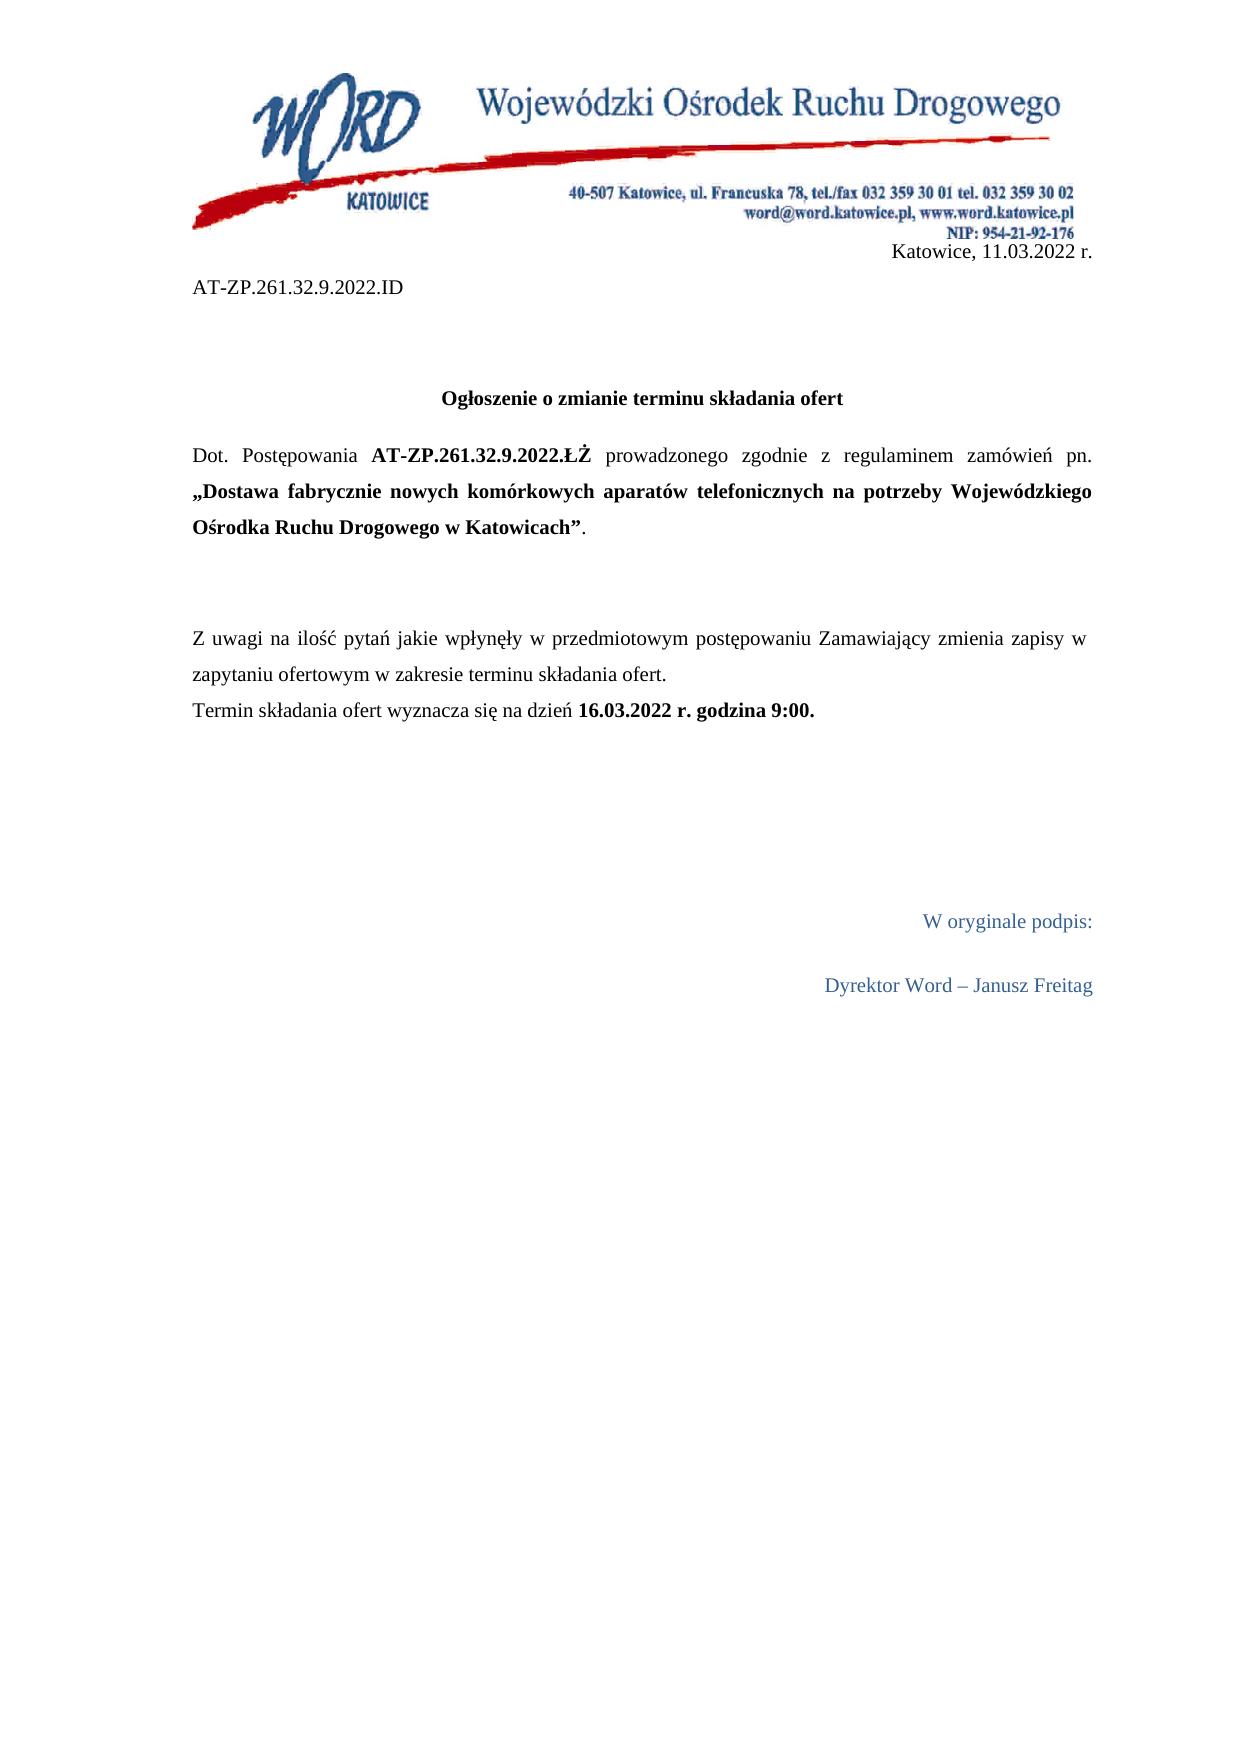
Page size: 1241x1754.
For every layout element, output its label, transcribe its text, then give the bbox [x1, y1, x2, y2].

text Dot. Postępowania AT-ZP.261.32.9.2022.ŁŻ prowadzonego zgodnie z regulaminem zamówień pn. „Dostawa fabrycznie nowych komórkowych aparatów telefonicznych na potrzeby Wojewódzkiego Ośrodka Ruchu Drogowego w Katowicach”. [192, 443, 1093, 539]
text Z uwagi na ilość pytań jakie wpłynęły w przedmiotowym postępowaniu Zamawiający zmienia zapisy w zapytaniu ofertowym w zakresie terminu składania ofert. [192, 626, 1093, 686]
text AT-ZP.261.32.9.2022.ID [192, 275, 1093, 299]
picture [192, 73, 1074, 239]
text Termin składania ofert wyznacza się na dzień 16.03.2022 r. godzina 9:00. [192, 698, 1093, 722]
text Dyrektor Word – Janusz Freitag [251, 973, 1093, 997]
text Katowice, 11.03.2022 r. [192, 239, 1093, 263]
text Ogłoszenie o zmianie terminu składania ofert [192, 386, 1093, 410]
text W oryginale podpis: [251, 909, 1093, 933]
